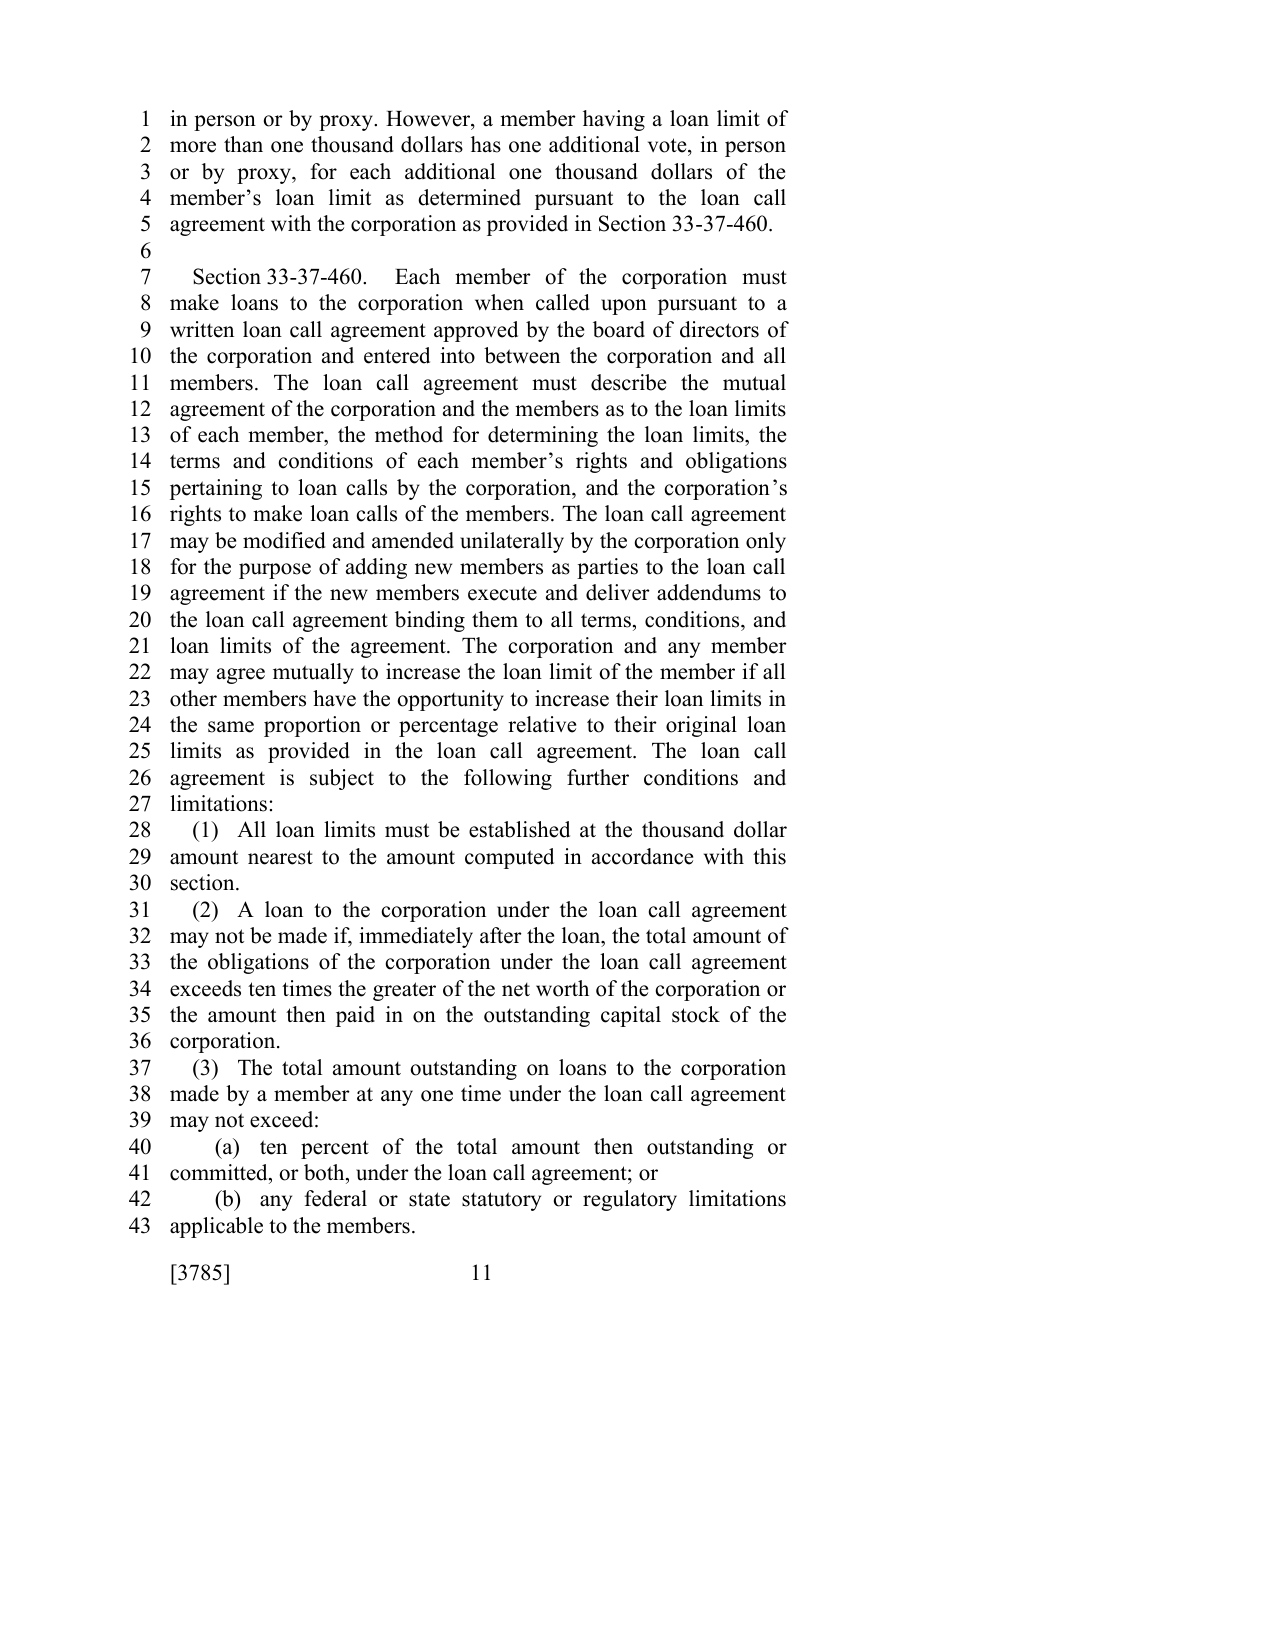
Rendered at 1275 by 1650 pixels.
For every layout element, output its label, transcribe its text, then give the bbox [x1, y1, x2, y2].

text (3) The total amount outstanding on loans to the corporation made by a member at any one time under the loan call agreement may not exceed: [169, 1054, 787, 1133]
text (2) A loan to the corporation under the loan call agreement may not be made if, immediately after the loan, the total amount of the obligations of the corporation under the loan call agreement exceeds ten times the greater of the net worth of the corporation or the amount then paid in on the outstanding capital stock of the corporation. [169, 896, 787, 1054]
text (b) any federal or state statutory or regulatory limitations applicable to the members. [169, 1186, 787, 1238]
text Section 33-37-460. Each member of the corporation must make loans to the corporation when called upon pursuant to a written loan call agreement approved by the board of directors of the corporation and entered into between the corporation and all members. The loan call agreement must describe the mutual agreement of the corporation and the members as to the loan limits of each member, the method for determining the loan limits, the terms and conditions of each member’s rights and obligations pertaining to loan calls by the corporation, and the corporation’s rights to make loan calls of the members. The loan call agreement may be modified and amended unilaterally by the corporation only for the purpose of adding new members as parties to the loan call agreement if the new members execute and deliver addendums to the loan call agreement binding them to all terms, conditions, and loan limits of the agreement. The corporation and any member may agree mutually to increase the loan limit of the member if all other members have the opportunity to increase their loan limits in the same proportion or percentage relative to their original loan limits as provided in the loan call agreement. The loan call agreement is subject to the following further conditions and limitations: [169, 263, 787, 817]
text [169, 105, 787, 237]
text (a) ten percent of the total amount then outstanding or committed, or both, under the loan call agreement; or [169, 1133, 787, 1186]
text (1) All loan limits must be established at the thousand dollar amount nearest to the amount computed in accordance with this section. [169, 817, 787, 896]
